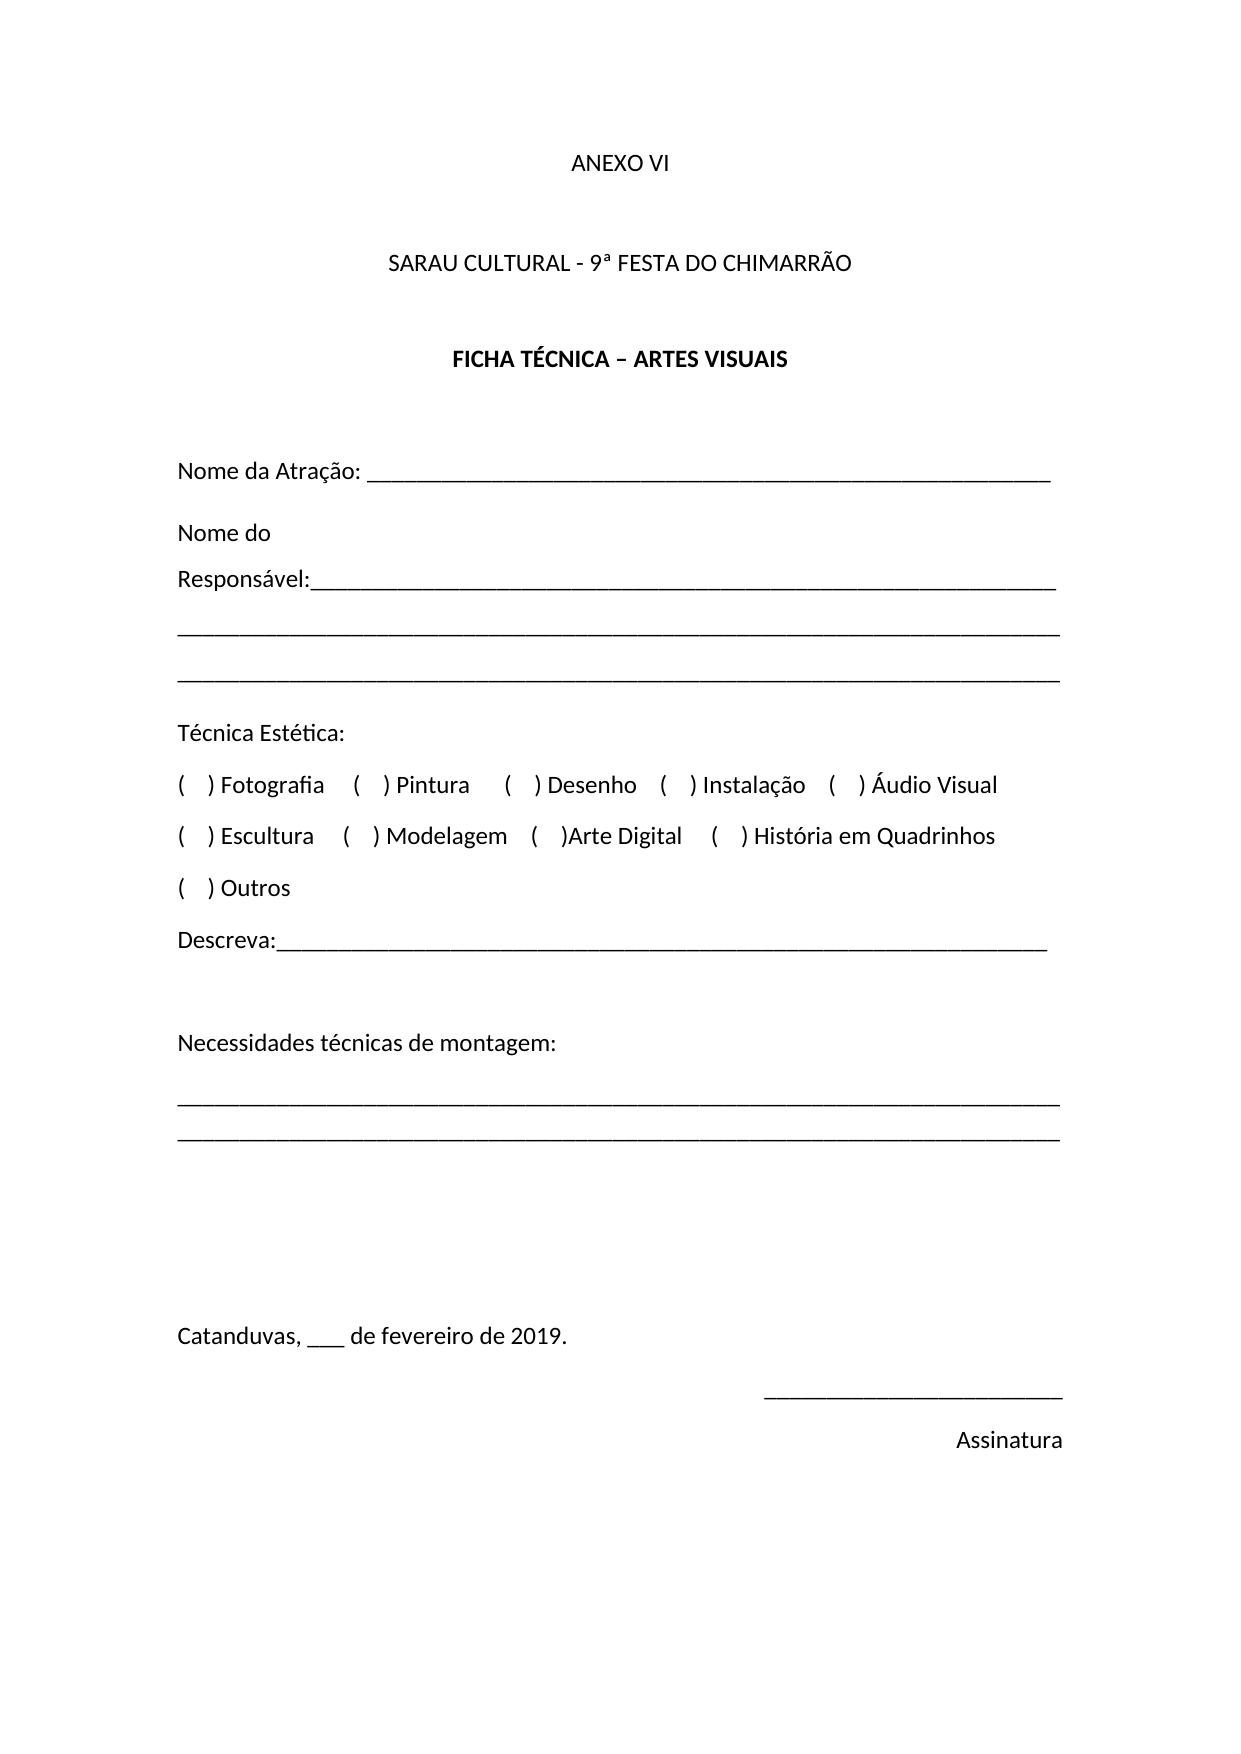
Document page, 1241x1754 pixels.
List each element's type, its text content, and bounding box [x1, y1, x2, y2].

text SARAU CULTURAL - 9ª FESTA DO CHIMARRÃO [177, 247, 1063, 277]
text FICHA TÉCNICA – ARTES VISUAIS [177, 343, 1063, 374]
text Assinatura [177, 1424, 1063, 1454]
text ________________________ [177, 1372, 1063, 1403]
text Técnica Estética: [177, 717, 1063, 748]
text ( ) Escultura ( ) Modelagem ( )Arte Digital ( ) História em Quadrinhos [177, 821, 1063, 851]
text ______________________________________________________________________________________________________________________________________________ [177, 1079, 1063, 1144]
text ( ) Outros [177, 872, 1063, 903]
text Nome da Atração: _______________________________________________________ [177, 455, 1063, 486]
text Catanduvas, ___ de fevereiro de 2019. [177, 1321, 1063, 1351]
text Nome do Responsável:__________________________________________________________________________________________________________________________________________________________________________________________________________ [177, 518, 1063, 685]
text Descreva:______________________________________________________________ [177, 924, 1063, 954]
text ( ) Fotografia ( ) Pintura ( ) Desenho ( ) Instalação ( ) Áudio Visual [177, 769, 1063, 799]
text Necessidades técnicas de montagem: [177, 1027, 1063, 1058]
text ANEXO VI [177, 148, 1063, 178]
